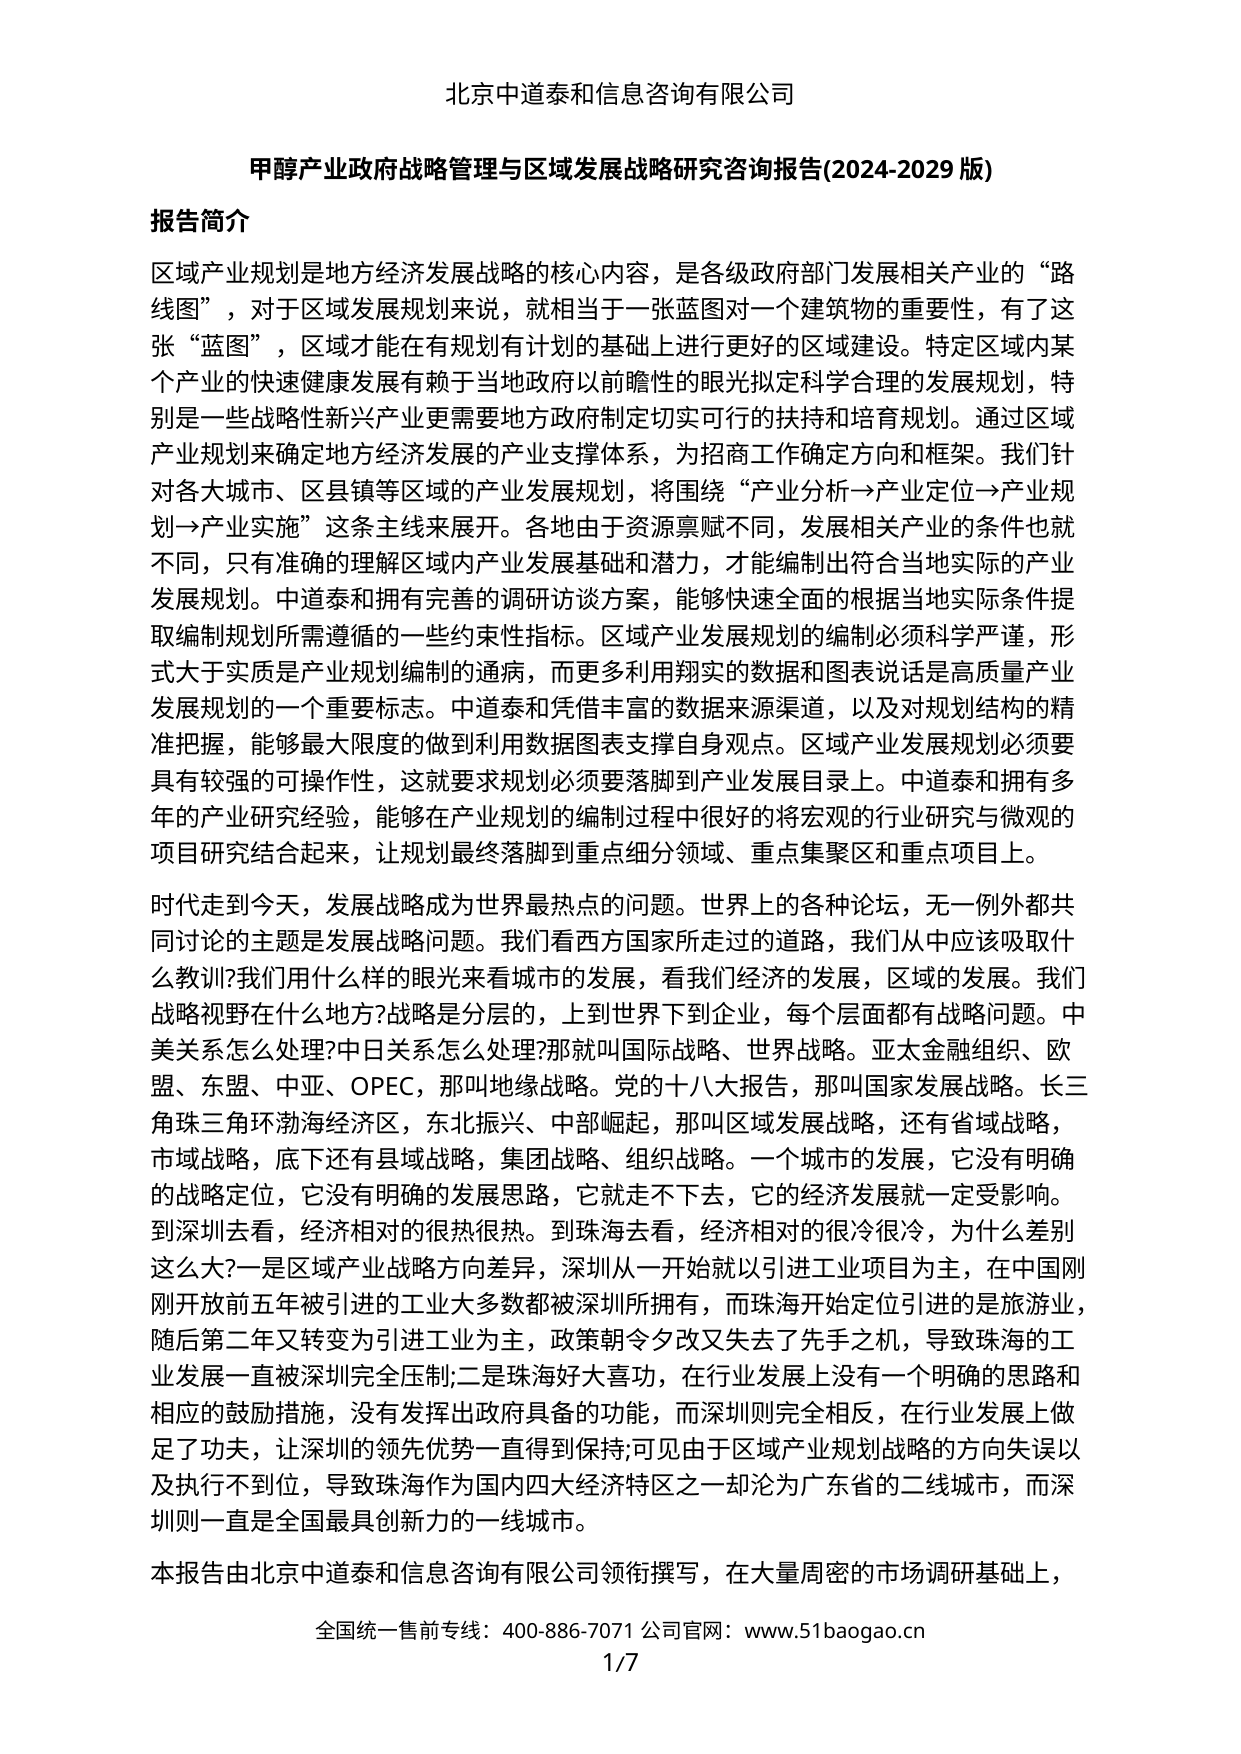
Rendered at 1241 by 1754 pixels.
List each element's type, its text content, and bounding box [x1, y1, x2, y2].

text 甲醇产业政府战略管理与区域发展战略研究咨询报告(2024-2029版) [150, 150, 1090, 186]
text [150, 1554, 1090, 1590]
text 报告简介 [150, 202, 1090, 238]
text 区域产业规划是地方经济发展战略的核心内容，是各级政府部门发展相关产业的“路线图”，对于区域发展规划来说，就相当于一张蓝图对一个建筑物的重要性，有了这张“蓝图”，区域才能在有规划有计划的基础上进行更好的区域建设。特定区域内某个产业的快速健康发展有赖于当地政府以前瞻性的眼光拟定科学合理的发展规划，特别是一些战略性新兴产业更需要地方政府制定切实可行的扶持和培育规划。通过区域产业规划来确定地方经济发展的产业支撑体系，为招商工作确定方向和框架。我们针对各大城市、区县镇等区域的产业发展规划，将围绕“产业分析→产业定位→产业规划→产业实施”这条主线来展开。各地由于资源禀赋不同，发展相关产业的条件也就不同，只有准确的理解区域内产业发展基础和潜力，才能编制出符合当地实际的产业发展规划。中道泰和拥有完善的调研访谈方案，能够快速全面的根据当地实际条件提取编制规划所需遵循的一些约束性指标。区域产业发展规划的编制必须科学严谨，形式大于实质是产业规划编制的通病，而更多利用翔实的数据和图表说话是高质量产业发展规划的一个重要标志。中道泰和凭借丰富的数据来源渠道，以及对规划结构的精准把握，能够最大限度的做到利用数据图表支撑自身观点。区域产业发展规划必须要具有较强的可操作性，这就要求规划必须要落脚到产业发展目录上。中道泰和拥有多年的产业研究经验，能够在产业规划的编制过程中很好的将宏观的行业研究与微观的项目研究结合起来，让规划最终落脚到重点细分领域、重点集聚区和重点项目上。 [150, 254, 1090, 870]
text 时代走到今天，发展战略成为世界最热点的问题。世界上的各种论坛，无一例外都共同讨论的主题是发展战略问题。我们看西方国家所走过的道路，我们从中应该吸取什么教训?我们用什么样的眼光来看城市的发展，看我们经济的发展，区域的发展。我们战略视野在什么地方?战略是分层的，上到世界下到企业，每个层面都有战略问题。中美关系怎么处理?中日关系怎么处理?那就叫国际战略、世界战略。亚太金融组织、欧盟、东盟、中亚、OPEC，那叫地缘战略。党的十八大报告，那叫国家发展战略。长三角珠三角环渤海经济区，东北振兴、中部崛起，那叫区域发展战略，还有省域战略，市域战略，底下还有县域战略，集团战略、组织战略。一个城市的发展，它没有明确的战略定位，它没有明确的发展思路，它就走不下去，它的经济发展就一定受影响。到深圳去看，经济相对的很热很热。到珠海去看，经济相对的很冷很冷，为什么差别这么大?一是区域产业战略方向差异，深圳从一开始就以引进工业项目为主，在中国刚刚开放前五年被引进的工业大多数都被深圳所拥有，而珠海开始定位引进的是旅游业，随后第二年又转变为引进工业为主，政策朝令夕改又失去了先手之机，导致珠海的工业发展一直被深圳完全压制;二是珠海好大喜功，在行业发展上没有一个明确的思路和相应的鼓励措施，没有发挥出政府具备的功能，而深圳则完全相反，在行业发展上做足了功夫，让深圳的领先优势一直得到保持;可见由于区域产业规划战略的方向失误以及执行不到位，导致珠海作为国内四大经济特区之一却沦为广东省的二线城市，而深圳则一直是全国最具创新力的一线城市。 [150, 886, 1090, 1538]
